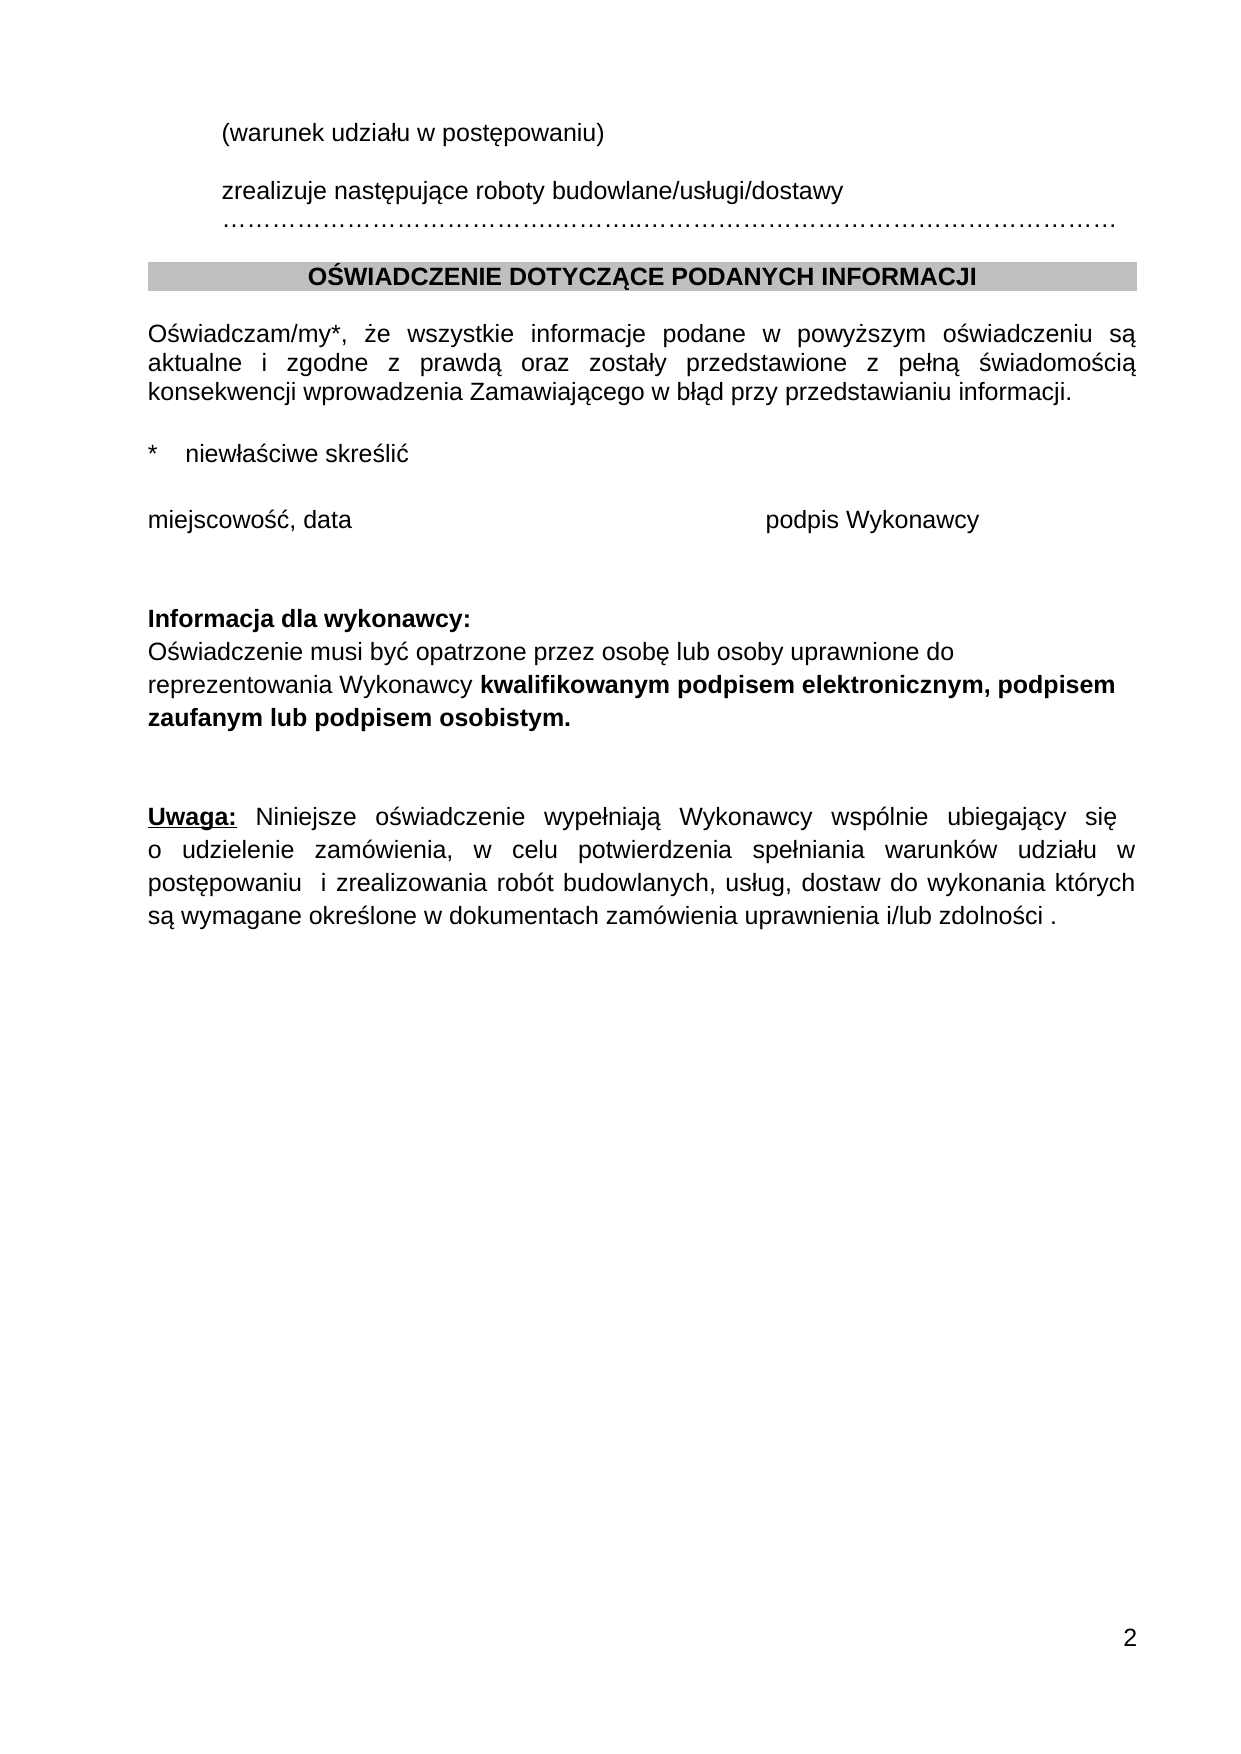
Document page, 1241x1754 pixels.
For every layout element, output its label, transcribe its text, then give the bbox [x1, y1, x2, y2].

text zrealizuje następujące roboty budowlane/usługi/dostawy ………………………………….………..………………………………………………… [221, 176, 1137, 233]
text * niewłaściwe skreślić [148, 439, 1137, 467]
text Oświadczenie musi być opatrzone przez osobę lub osoby uprawnione do reprezentowania Wykonawcy kwalifikowanym podpisem elektronicznym, podpisem zaufanym lub podpisem osobistym. [148, 637, 1137, 732]
text Informacja dla wykonawcy: [148, 604, 1137, 633]
text Uwaga: Niniejsze oświadczenie wypełniają Wykonawcy wspólnie ubiegający się o udzielenie zamówienia, w celu potwierdzenia spełniania warunków udziału w postępowaniu i zrealizowania robót budowlanych, usług, dostaw do wykonania których są wymagane określone w dokumentach zamówienia uprawnienia i/lub zdolności . [148, 802, 1137, 930]
text miejscowość, data podpis Wykonawcy [148, 505, 1137, 533]
text (warunek udziału w postępowaniu) [148, 118, 1137, 147]
text OŚWIADCZENIE DOTYCZĄCE PODANYCH INFORMACJI [148, 262, 1137, 291]
text Oświadczam/my*, że wszystkie informacje podane w powyższym oświadczeniu są aktualne i zgodne z prawdą oraz zostały przedstawione z pełną świadomością konsekwencji wprowadzenia Zamawiającego w błąd przy przedstawianiu informacji. [148, 319, 1137, 406]
